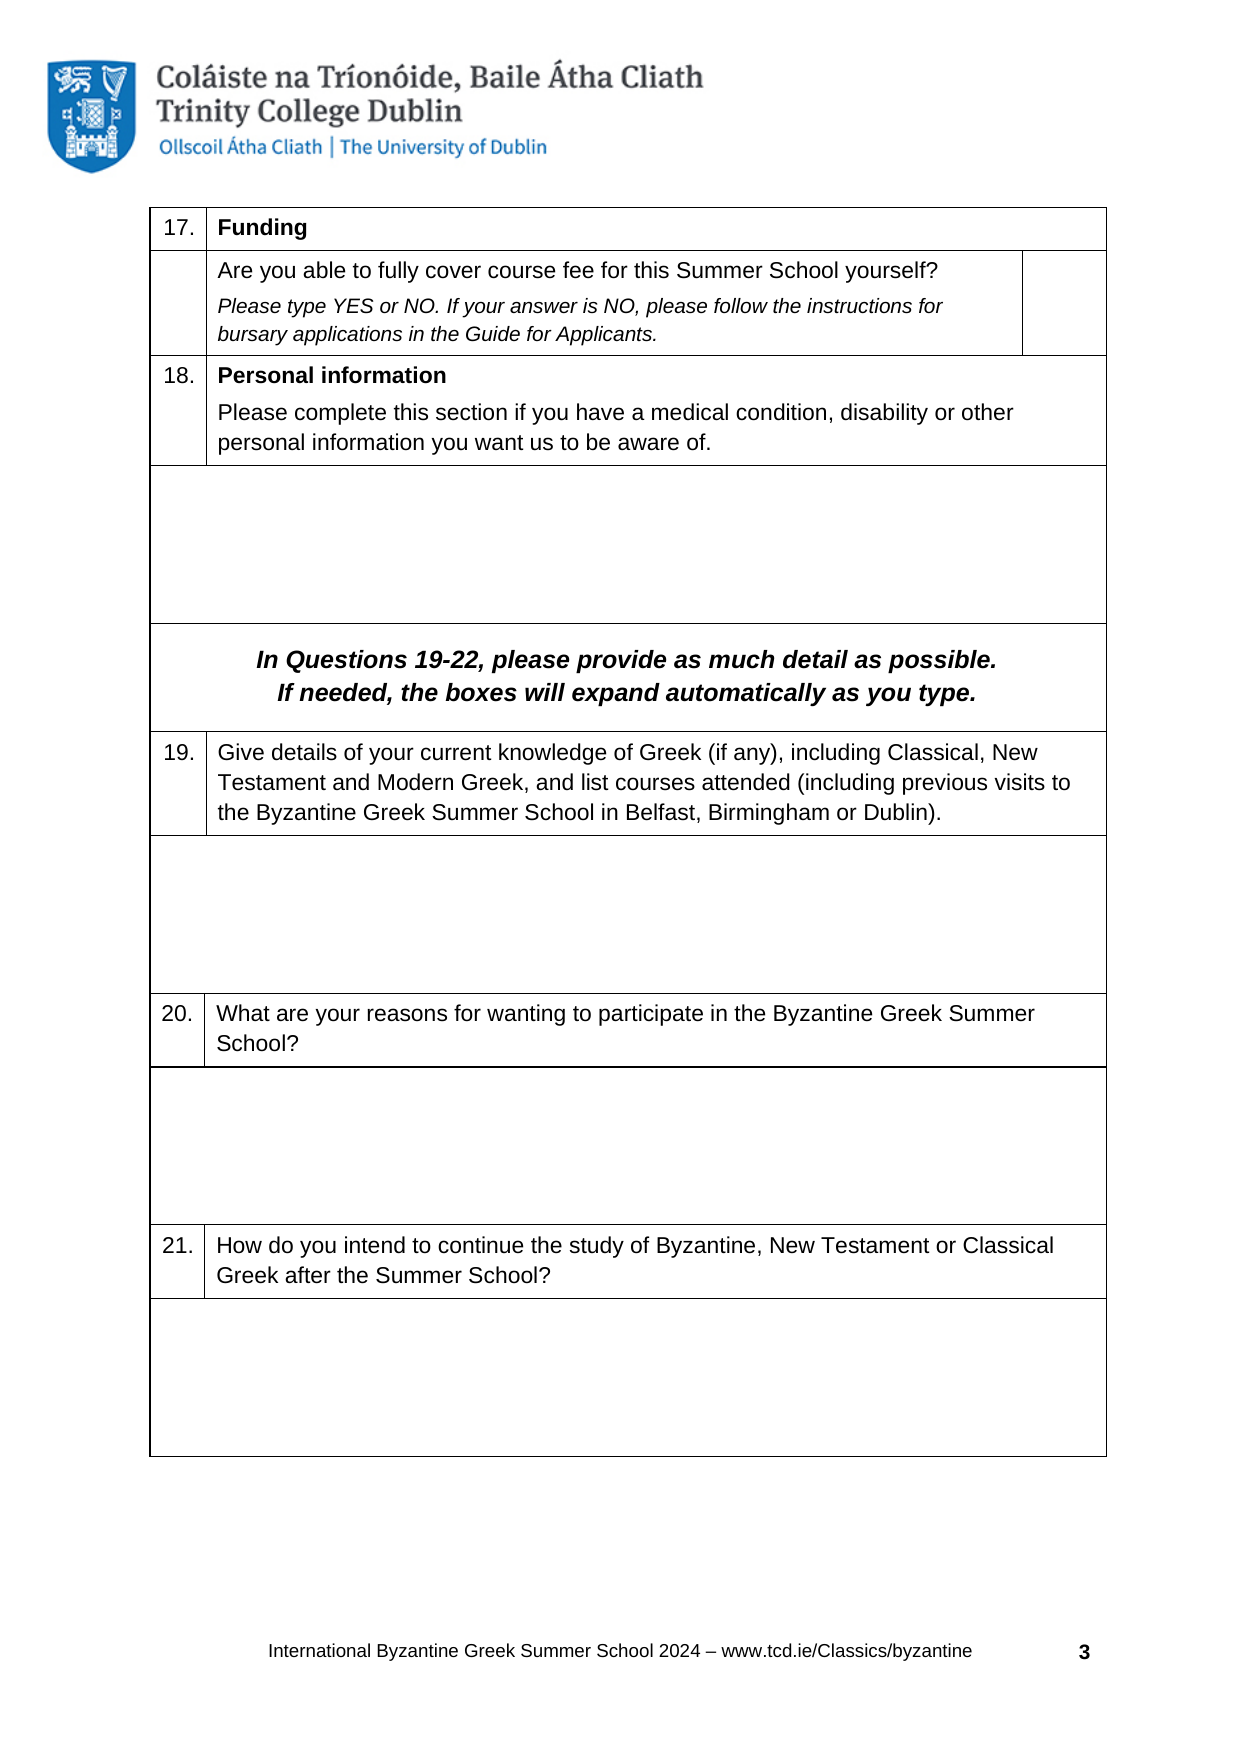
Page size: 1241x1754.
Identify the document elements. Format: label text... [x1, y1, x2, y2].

table_cell 17. [151, 208, 206, 250]
table_cell Personal information Please complete this section if you have a medical condition, disability or other personal information you want us to be aware of. [207, 356, 1106, 465]
table_cell 19. [151, 732, 206, 835]
table_cell How do you intend to continue the study of Byzantine, New Testament or Classical Greek after the Summer School? [205, 1225, 1106, 1298]
table_cell [151, 251, 206, 355]
picture [0, 19, 750, 207]
table_cell Give details of your current knowledge of Greek (if any), including Classical, New Testament and Modern Greek, and list courses attended (including previous visits to the Byzantine Greek Summer School in Belfast, Birmingham or Dublin). [207, 732, 1106, 835]
table_cell Are you able to fully cover course fee for this Summer School yourself? Please type YES or NO. If your answer is NO, please follow the instructions for bursary applications in the Guide for Applicants. [207, 251, 1022, 355]
table_cell [1023, 251, 1106, 355]
table_cell 20. [151, 994, 204, 1066]
table_cell 21. [151, 1225, 204, 1298]
table_cell [151, 1299, 1106, 1456]
table_cell What are your reasons for wanting to participate in the Byzantine Greek Summer School? [205, 994, 1106, 1066]
table_cell [151, 836, 1106, 993]
table_cell 18. [151, 356, 206, 465]
table_cell [151, 1068, 1106, 1224]
table_cell Funding [207, 208, 1106, 250]
table_cell [151, 466, 1106, 623]
table_cell In Questions 19-22, please provide as much detail as possible. If needed, the boxes will expand automatically as you type. [151, 624, 1106, 731]
